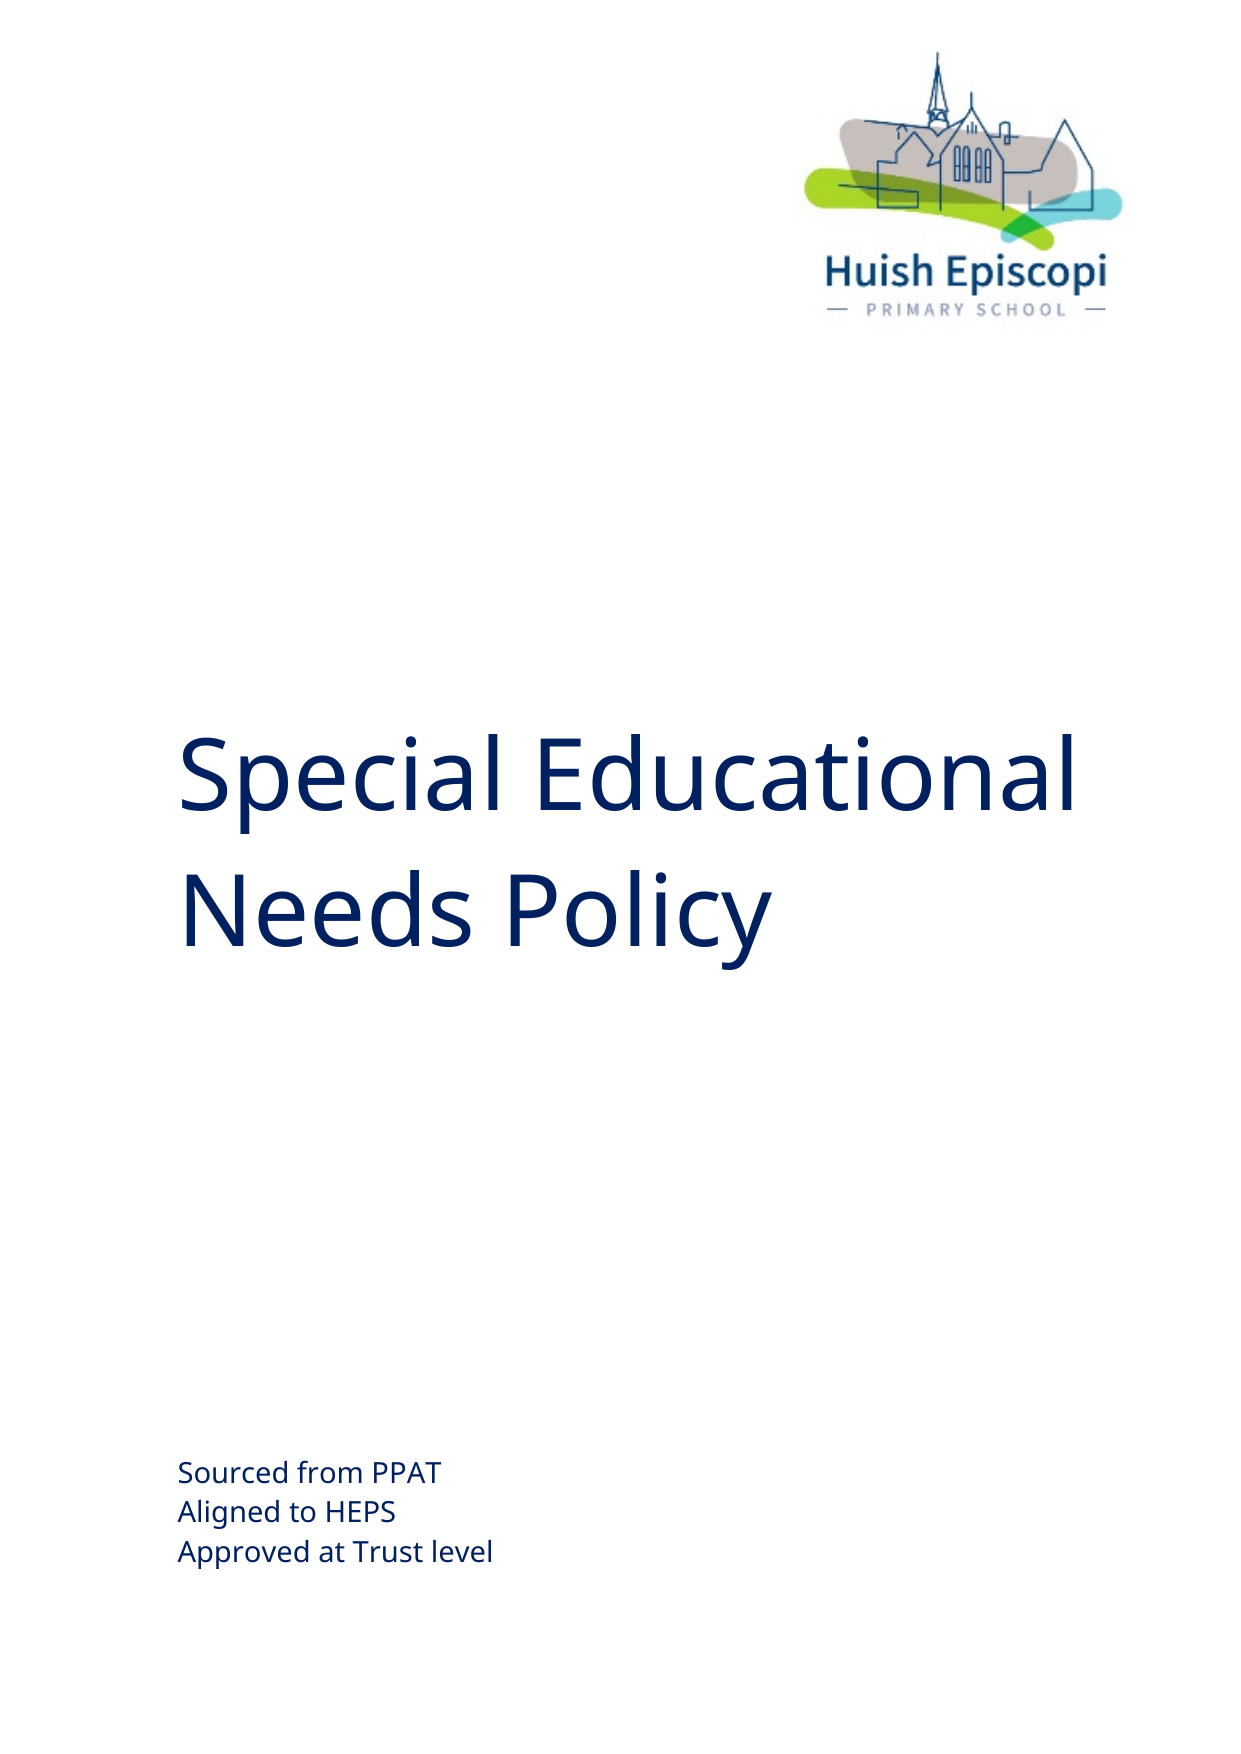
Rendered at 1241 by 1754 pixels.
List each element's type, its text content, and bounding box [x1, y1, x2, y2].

text Sourced from PPAT [177, 1452, 1090, 1492]
text Special Educational Needs Policy [177, 703, 1090, 976]
text Aligned to HEPS [177, 1492, 1090, 1531]
picture [668, 0, 1241, 405]
text Approved at Trust level [177, 1531, 1090, 1571]
